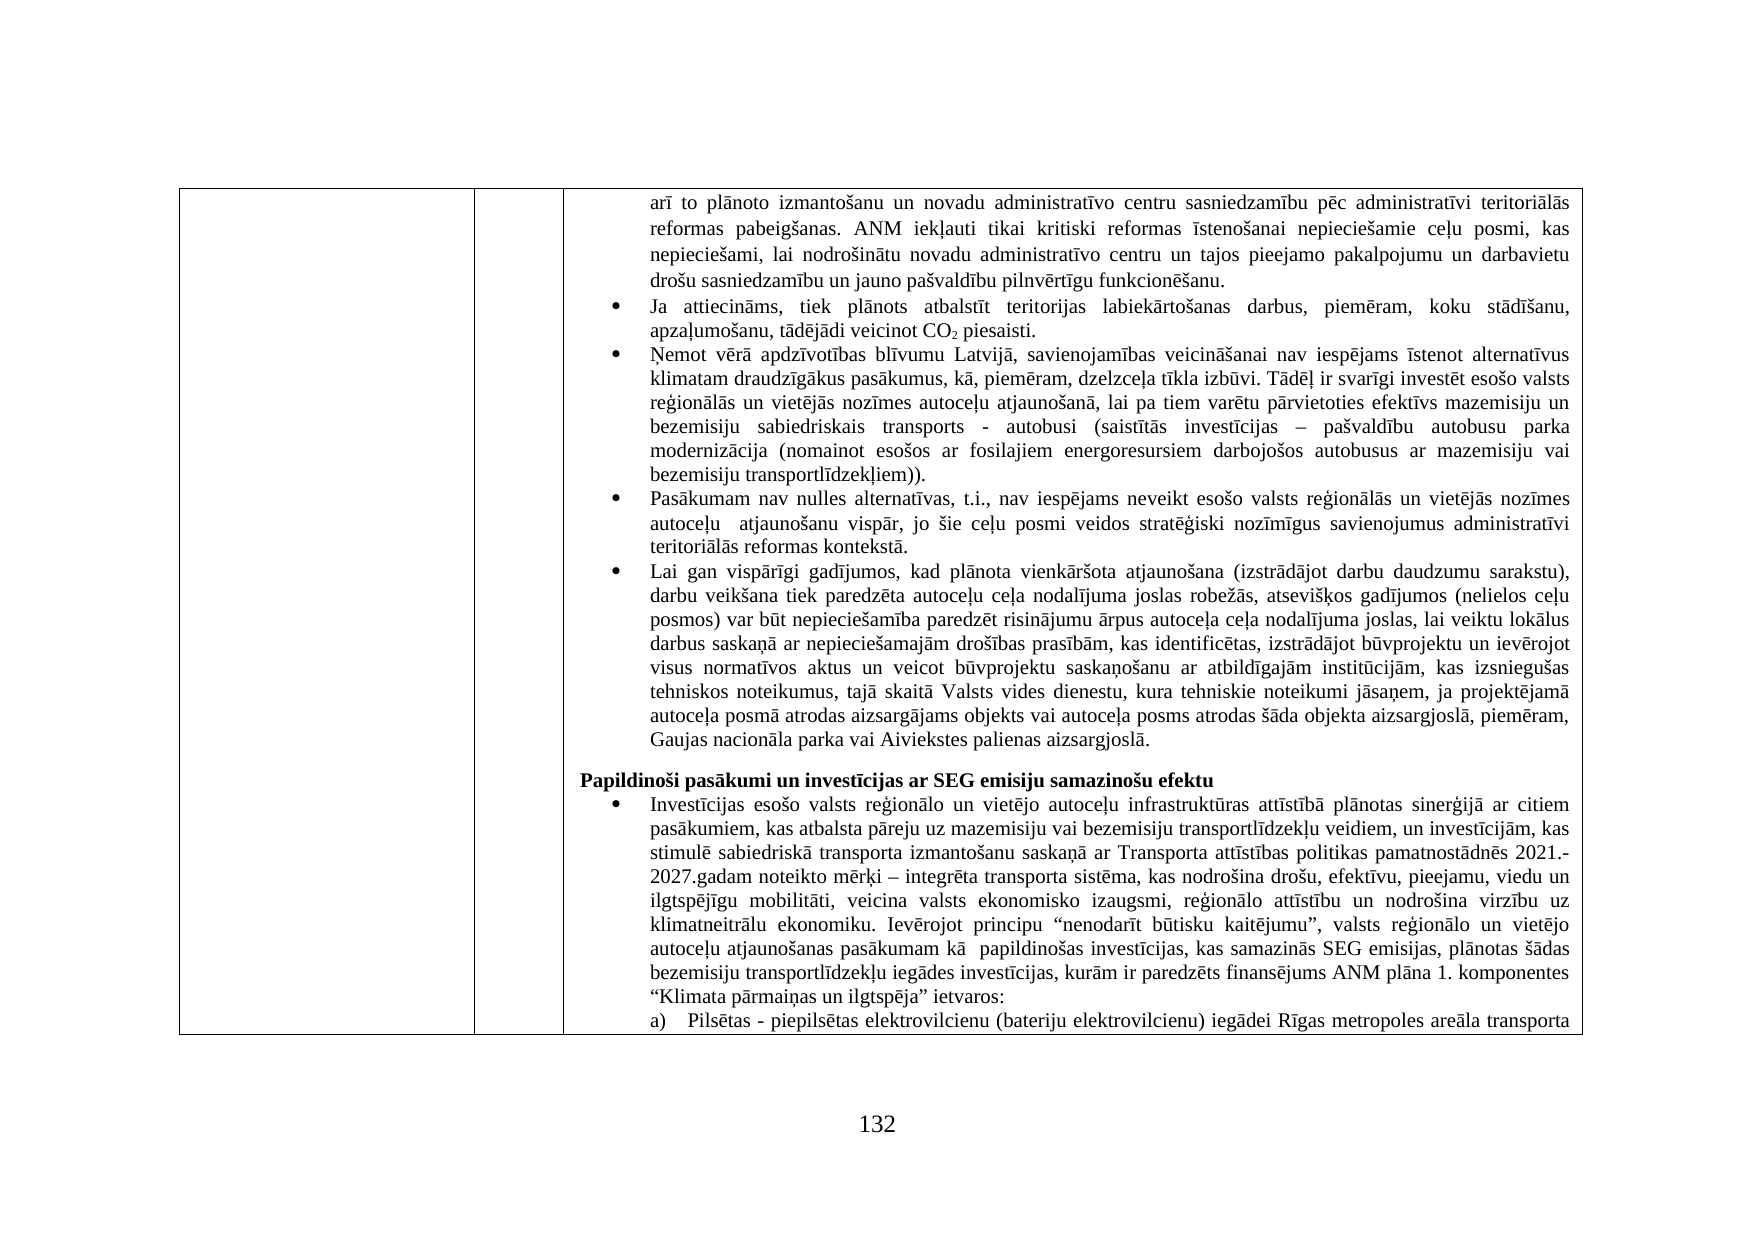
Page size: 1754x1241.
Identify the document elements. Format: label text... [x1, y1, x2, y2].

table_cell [564, 189, 1582, 1034]
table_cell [180, 189, 474, 1034]
table_cell X [475, 189, 563, 1034]
